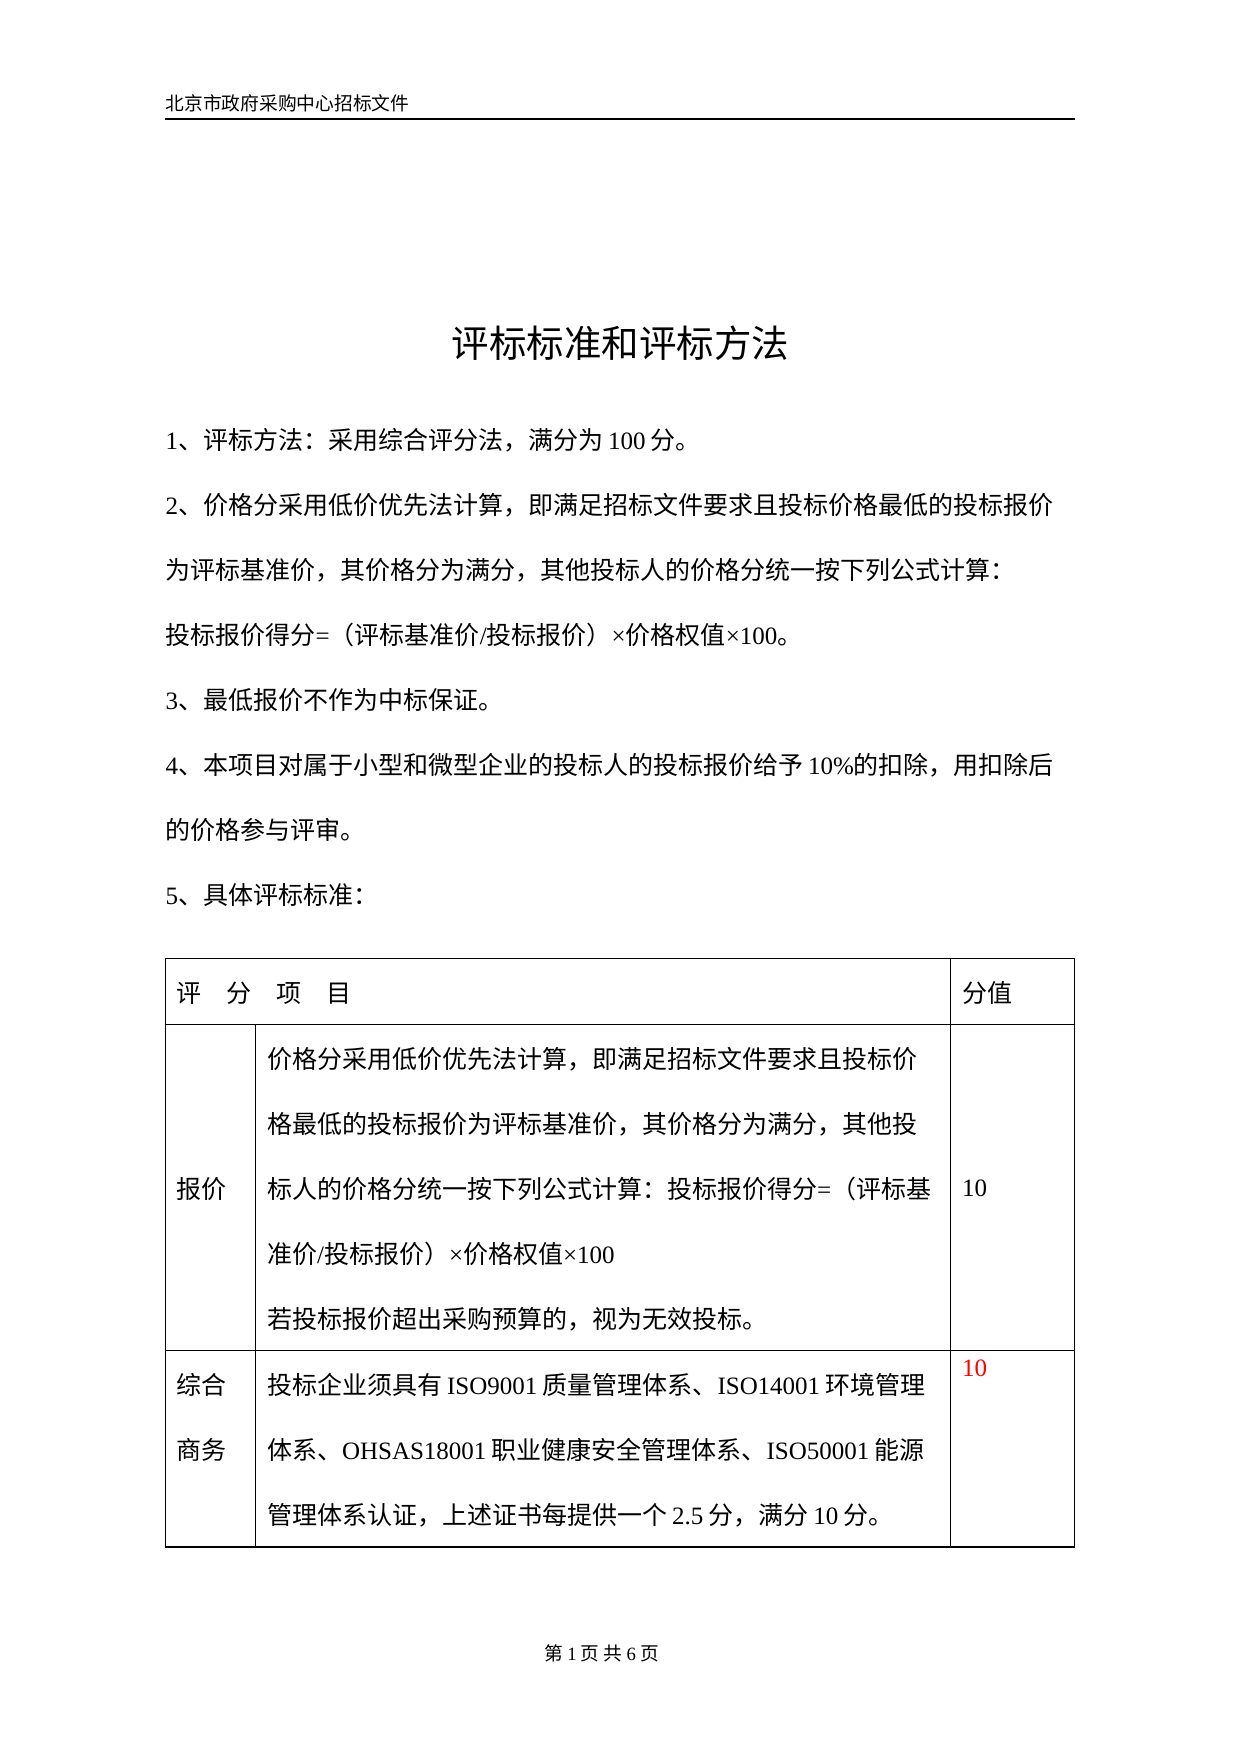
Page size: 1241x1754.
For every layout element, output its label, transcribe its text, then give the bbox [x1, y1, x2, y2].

table_cell 报价 [166, 1025, 255, 1350]
text 4、本项目对属于小型和微型企业的投标人的投标报价给予10%的扣除，用扣除后的价格参与评审。 [165, 731, 1075, 861]
table_cell 投标企业须具有ISO9001质量管理体系、ISO14001环境管理体系、OHSAS18001职业健康安全管理体系、ISO50001能源管理体系认证，上述证书每提供一个2.5分，满分10分。 [256, 1351, 950, 1546]
text 评标标准和评标方法 [165, 308, 1075, 373]
table_header 分值 [951, 959, 1074, 1024]
text 2、价格分采用低价优先法计算，即满足招标文件要求且投标价格最低的投标报价为评标基准价，其价格分为满分，其他投标人的价格分统一按下列公式计算： [165, 471, 1075, 601]
text 5、具体评标标准： [165, 861, 1075, 926]
table_cell 10 [951, 1351, 1074, 1546]
table_header 评 分 项 目 [166, 959, 950, 1024]
table_cell 10 [951, 1025, 1074, 1350]
text 3、最低报价不作为中标保证。 [165, 666, 1075, 731]
text 1、评标方法：采用综合评分法，满分为100分。 [165, 406, 1075, 471]
table_cell 价格分采用低价优先法计算，即满足招标文件要求且投标价格最低的投标报价为评标基准价，其价格分为满分，其他投标人的价格分统一按下列公式计算：投标报价得分=（评标基准价/投标报价）×价格权值×100 若投标报价超出采购预算的，视为无效投标。 [256, 1025, 950, 1350]
table_cell 综合 商务 [166, 1351, 255, 1546]
text 投标报价得分=（评标基准价/投标报价）×价格权值×100。 [165, 601, 1075, 666]
